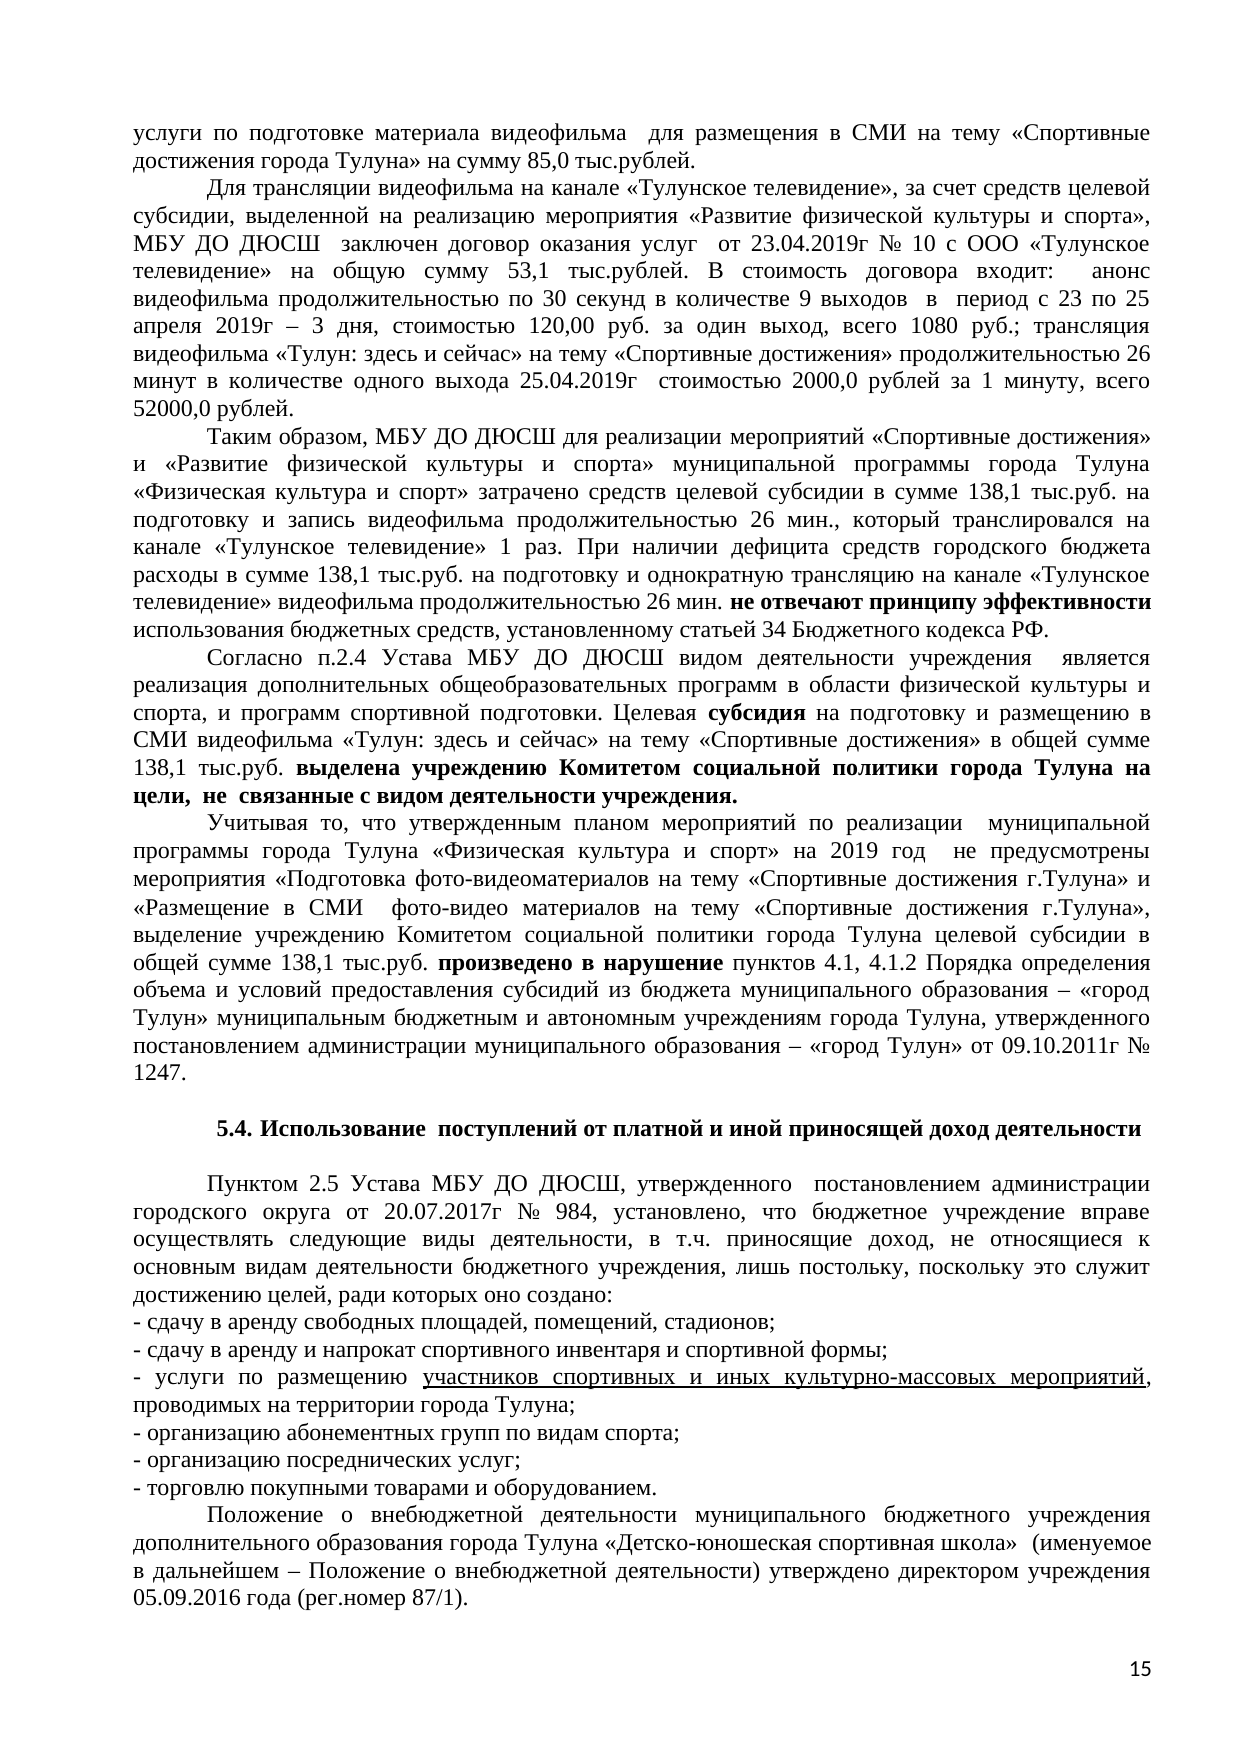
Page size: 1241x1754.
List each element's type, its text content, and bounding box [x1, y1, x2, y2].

text Пунктом 2.5 Устава МБУ ДО ДЮСШ, утвержденного постановлением администрации городского округа от 20.07.2017г № 984, установлено, что бюджетное учреждение вправе осуществлять следующие виды деятельности, в т.ч. приносящие доход, не относящиеся к основным видам деятельности бюджетного учреждения, лишь постольку, поскольку это служит достижению целей, ради которых оно создано: [133, 1169, 1152, 1307]
text Согласно п.2.4 Устава МБУ ДО ДЮСШ видом деятельности учреждения является реализация дополнительных общеобразовательных программ в области физической культуры и спорта, и программ спортивной подготовки. Целевая субсидия на подготовку и размещению в СМИ видеофильма «Тулун: здесь и сейчас» на тему «Спортивные достижения» в общей сумме 138,1 тыс.руб. выделена учреждению Комитетом социальной политики города Тулуна на цели, не связанные с видом деятельности учреждения. [133, 643, 1152, 808]
text Учитывая то, что утвержденным планом мероприятий по реализации муниципальной программы города Тулуна «Физическая культура и спорт» на 2019 год не предусмотрены мероприятия «Подготовка фото-видеоматериалов на тему «Спортивные достижения г.Тулуна» и «Размещение в СМИ фото-видео материалов на тему «Спортивные достижения г.Тулуна», выделение учреждению Комитетом социальной политики города Тулуна целевой субсидии в общей сумме 138,1 тыс.руб. произведено в нарушение пунктов 4.1, 4.1.2 Порядка определения объема и условий предоставления субсидий из бюджета муниципального образования – «город Тулун» муниципальным бюджетным и автономным учреждениям города Тулуна, утвержденного постановлением администрации муниципального образования – «город Тулун» от 09.10.2011г № 1247. [133, 808, 1152, 1086]
text - организацию посреднических услуг; [133, 1445, 1152, 1473]
text - торговлю покупными товарами и оборудованием. [133, 1473, 1152, 1500]
text Таким образом, МБУ ДО ДЮСШ для реализации мероприятий «Спортивные достижения» и «Развитие физической культуры и спорта» муниципальной программы города Тулуна «Физическая культура и спорт» затрачено средств целевой субсидии в сумме 138,1 тыс.руб. на подготовку и запись видеофильма продолжительностью 26 мин., который транслировался на канале «Тулунское телевидение» 1 раз. При наличии дефицита средств городского бюджета расходы в сумме 138,1 тыс.руб. на подготовку и однократную трансляцию на канале «Тулунское телевидение» видеофильма продолжительностью 26 мин. не отвечают принципу эффективности использования бюджетных средств, установленному статьей 34 Бюджетного кодекса РФ. [133, 422, 1152, 643]
text - услуги по размещению участников спортивных и иных культурно-массовых мероприятий, проводимых на территории города Тулуна; [133, 1362, 1152, 1418]
text Положение о внебюджетной деятельности муниципального бюджетного учреждения дополнительного образования города Тулуна «Детско-юношеская спортивная школа» (именуемое в дальнейшем – Положение о внебюджетной деятельности) утверждено директором учреждения 05.09.2016 года (рег.номер 87/1). [133, 1500, 1152, 1611]
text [133, 118, 1152, 173]
text Для трансляции видеофильма на канале «Тулунское телевидение», за счет средств целевой субсидии, выделенной на реализацию мероприятия «Развитие физической культуры и спорта», МБУ ДО ДЮСШ заключен договор оказания услуг от 23.04.2019г № 10 с ООО «Тулунское телевидение» на общую сумму 53,1 тыс.рублей. В стоимость договора входит: анонс видеофильма продолжительностью по 30 секунд в количестве 9 выходов в период с 23 по 25 апреля 2019г – 3 дня, стоимостью 120,00 руб. за один выход, всего 1080 руб.; трансляция видеофильма «Тулун: здесь и сейчас» на тему «Спортивные достижения» продолжительностью 26 минут в количестве одного выхода 25.04.2019г стоимостью 2000,0 рублей за 1 минуту, всего 52000,0 рублей. [133, 173, 1152, 422]
list Использование поступлений от платной и иной приносящей доход деятельности [207, 1114, 1152, 1142]
text - сдачу в аренду свободных площадей, помещений, стадионов; [133, 1307, 1152, 1335]
text - организацию абонементных групп по видам спорта; [133, 1418, 1152, 1445]
text - сдачу в аренду и напрокат спортивного инвентаря и спортивной формы; [133, 1335, 1152, 1362]
